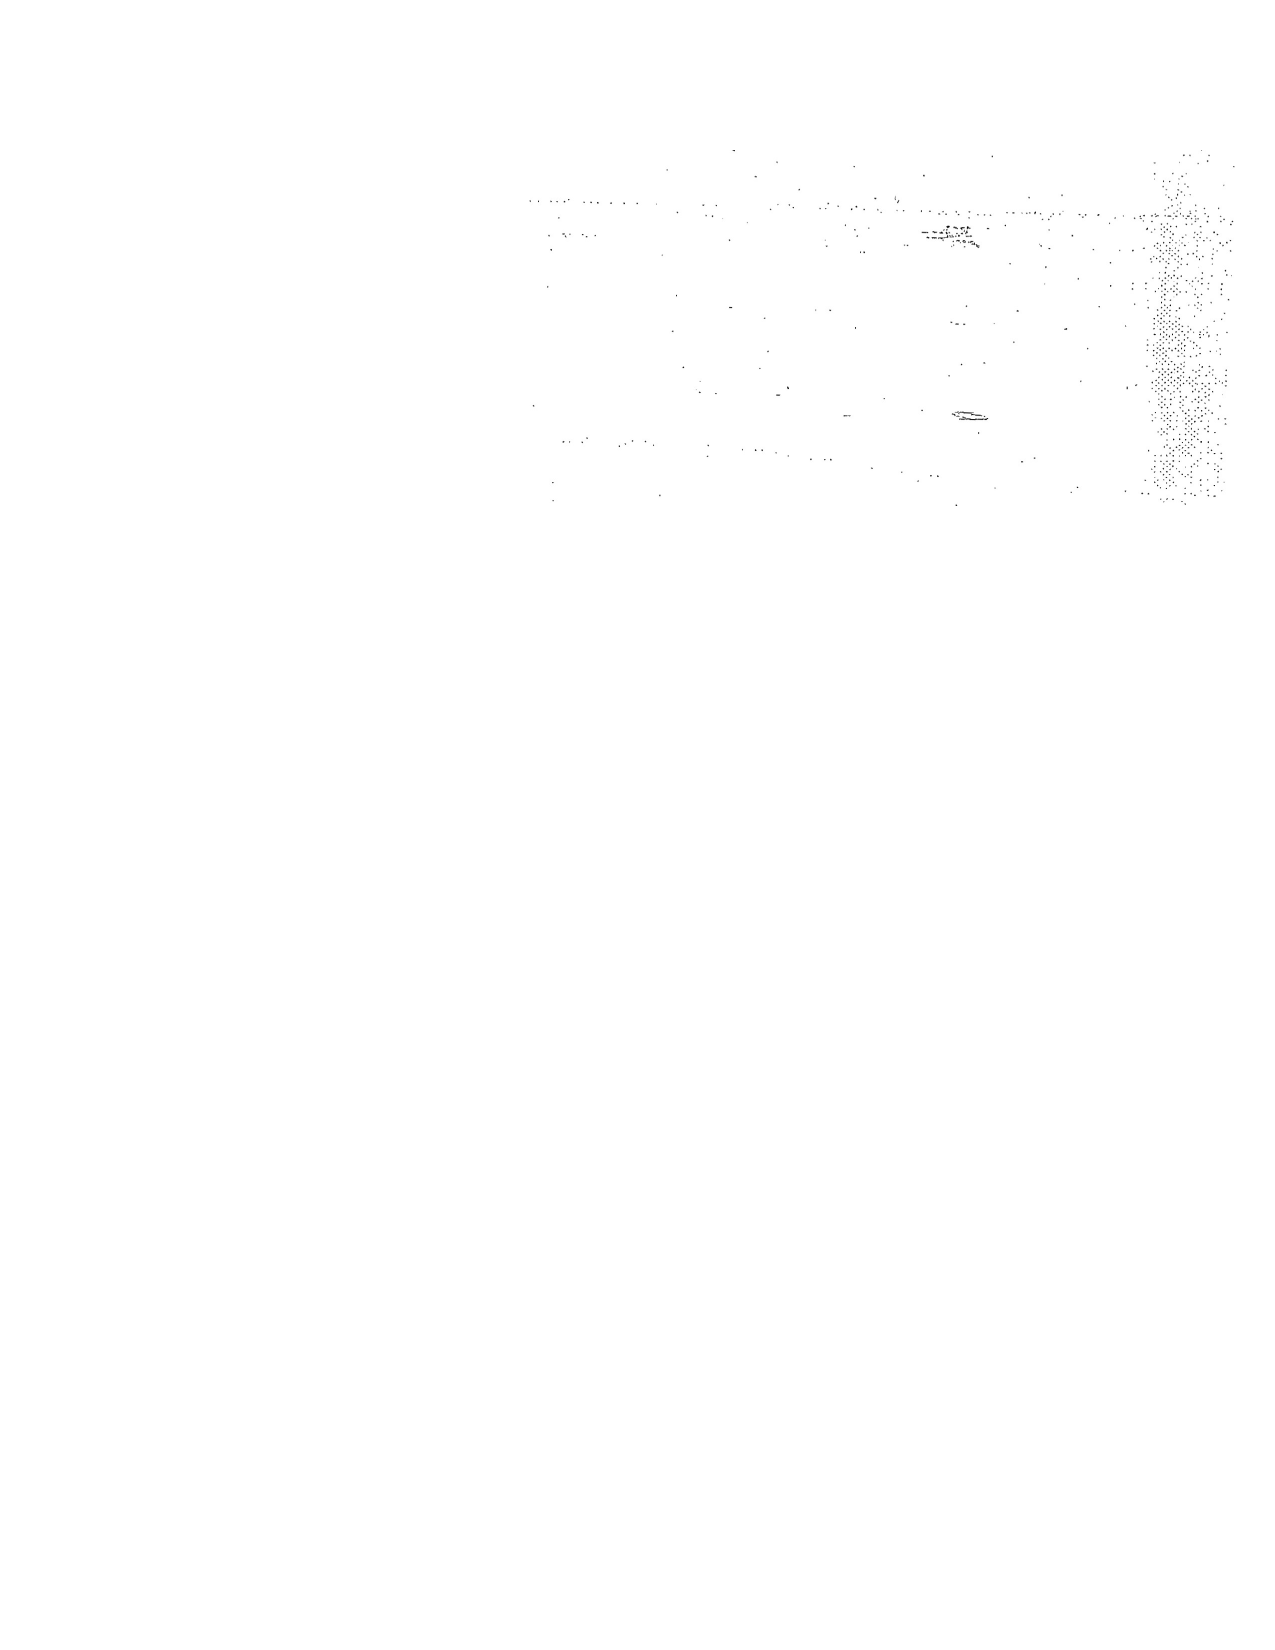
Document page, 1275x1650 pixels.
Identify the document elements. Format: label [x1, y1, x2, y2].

picture [529, 150, 1235, 506]
